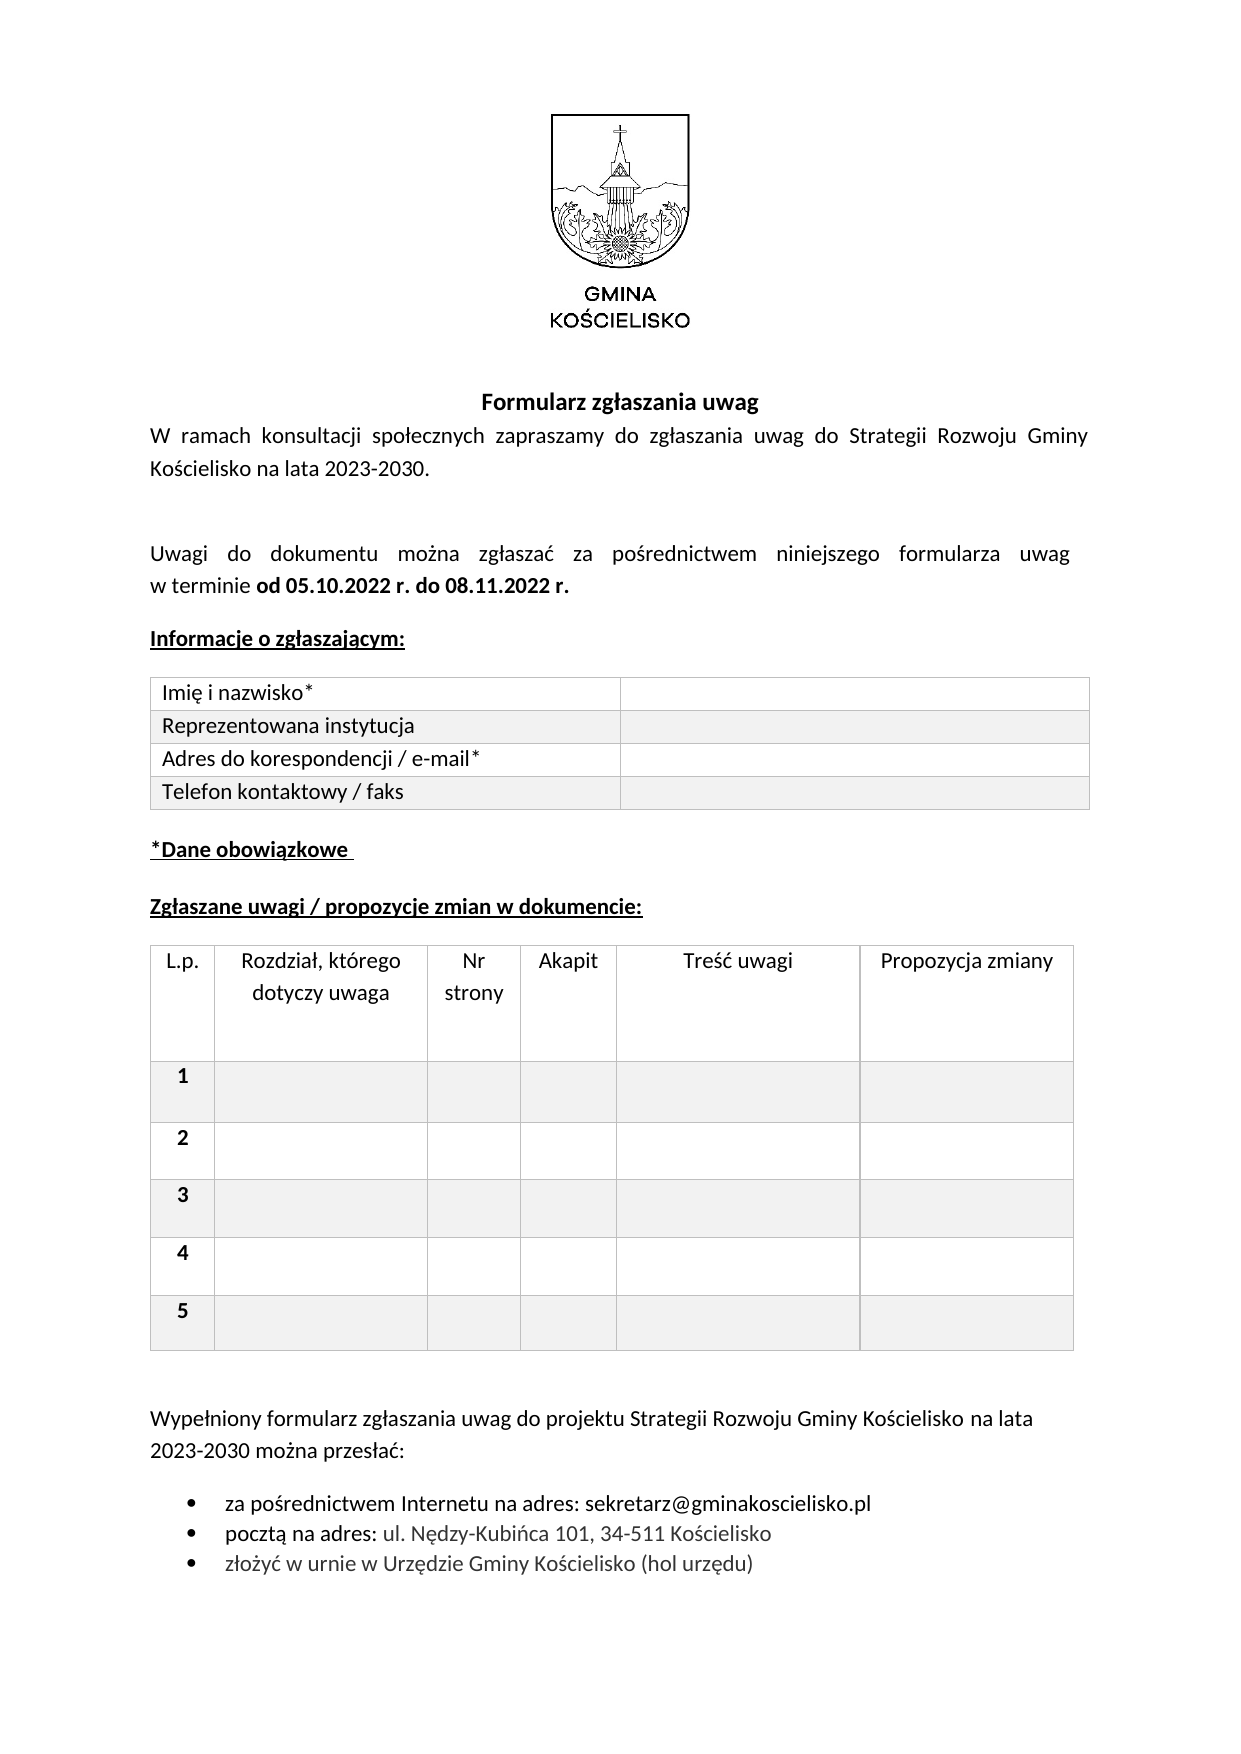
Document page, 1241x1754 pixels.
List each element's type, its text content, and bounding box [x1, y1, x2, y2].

table_header Rozdział, którego dotyczy uwaga [215, 946, 427, 1061]
table_cell [521, 1296, 616, 1350]
table_header [621, 678, 1089, 710]
table_header Akapit [521, 946, 616, 1061]
table_cell [617, 1238, 859, 1295]
table_header Treść uwagi [617, 946, 859, 1061]
table_cell [861, 1180, 1073, 1237]
table_cell [861, 1296, 1073, 1350]
table_cell [621, 777, 1089, 809]
table_header Propozycja zmiany [861, 946, 1073, 1061]
table_cell [617, 1123, 859, 1179]
table_cell [521, 1123, 616, 1179]
table_cell [861, 1123, 1073, 1179]
text Wypełniony formularz zgłaszania uwag do projektu Strategii Rozwoju Gminy Kościelisko na lata 2023-2030 można przesłać: [150, 1404, 1090, 1464]
table_cell [215, 1180, 427, 1237]
table_cell [617, 1296, 859, 1350]
table_header Imię i nazwisko* [151, 678, 620, 710]
table_cell [861, 1062, 1073, 1122]
picture [496, 59, 745, 383]
table_cell Adres do korespondencji / e-mail* [151, 744, 620, 776]
table_cell [621, 744, 1089, 776]
table_cell 2 [151, 1123, 214, 1179]
text *Dane obowiązkowe [150, 835, 1090, 863]
table_cell [617, 1180, 859, 1237]
text Uwagi do dokumentu można zgłaszać za pośrednictwem niniejszego formularza uwag w terminie od 05.10.2022 r. do 08.11.2022 r. [150, 539, 1090, 599]
table_cell [215, 1062, 427, 1122]
list za pośrednictwem Internetu na adres: sekretarz@gminakoscielisko.pl [187, 1489, 1090, 1517]
table_cell [621, 711, 1089, 743]
table_cell [428, 1296, 520, 1350]
table_cell [215, 1238, 427, 1295]
text Informacje o zgłaszającym: [150, 624, 1090, 652]
table_cell Telefon kontaktowy / faks [151, 777, 620, 809]
table_cell 4 [151, 1238, 214, 1295]
table_cell [428, 1180, 520, 1237]
table_cell [428, 1062, 520, 1122]
text W ramach konsultacji społecznych zapraszamy do zgłaszania uwag do Strategii Rozwoju Gminy Kościelisko na lata 2023-2030. [150, 421, 1090, 482]
table_cell [861, 1238, 1073, 1295]
list złożyć w urnie w Urzędzie Gminy Kościelisko (hol urzędu) [187, 1549, 1090, 1577]
table_cell [215, 1123, 427, 1179]
table_cell 3 [151, 1180, 214, 1237]
table_cell Reprezentowana instytucja [151, 711, 620, 743]
table_cell [215, 1296, 427, 1350]
text Formularz zgłaszania uwag [150, 386, 1090, 417]
table_cell [521, 1180, 616, 1237]
text Zgłaszane uwagi / propozycje zmian w dokumencie: [150, 892, 1090, 920]
list pocztą na adres: ul. Nędzy-Kubińca 101, 34-511 Kościelisko [187, 1519, 1090, 1547]
table_header L.p. [151, 946, 214, 1061]
table_cell [521, 1062, 616, 1122]
table_header Nr strony [428, 946, 520, 1061]
table_cell [617, 1062, 859, 1122]
table_cell 1 [151, 1062, 214, 1122]
table_cell [521, 1238, 616, 1295]
table_cell [428, 1123, 520, 1179]
table_cell [428, 1238, 520, 1295]
table_cell 5 [151, 1296, 214, 1350]
